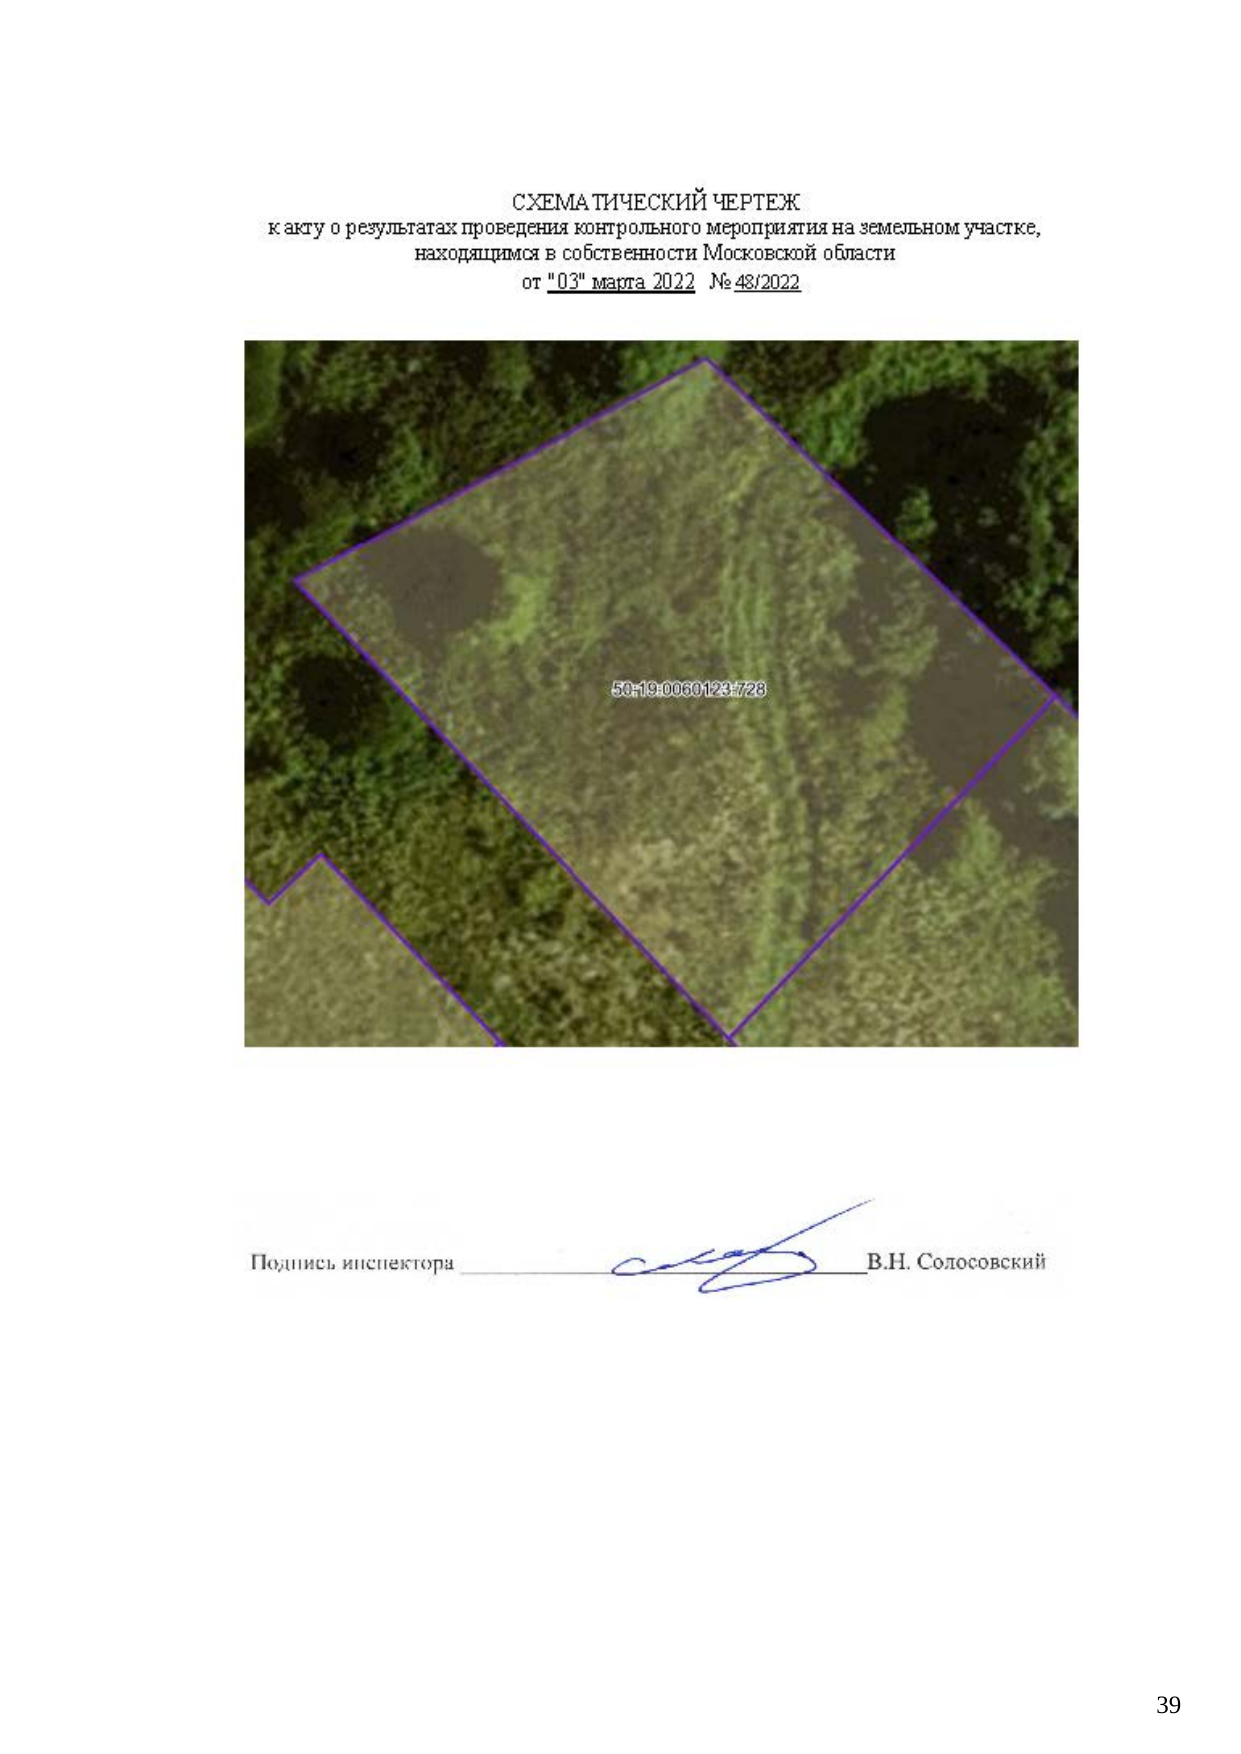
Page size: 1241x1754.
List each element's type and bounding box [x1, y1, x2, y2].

picture [103, 88, 1182, 1614]
